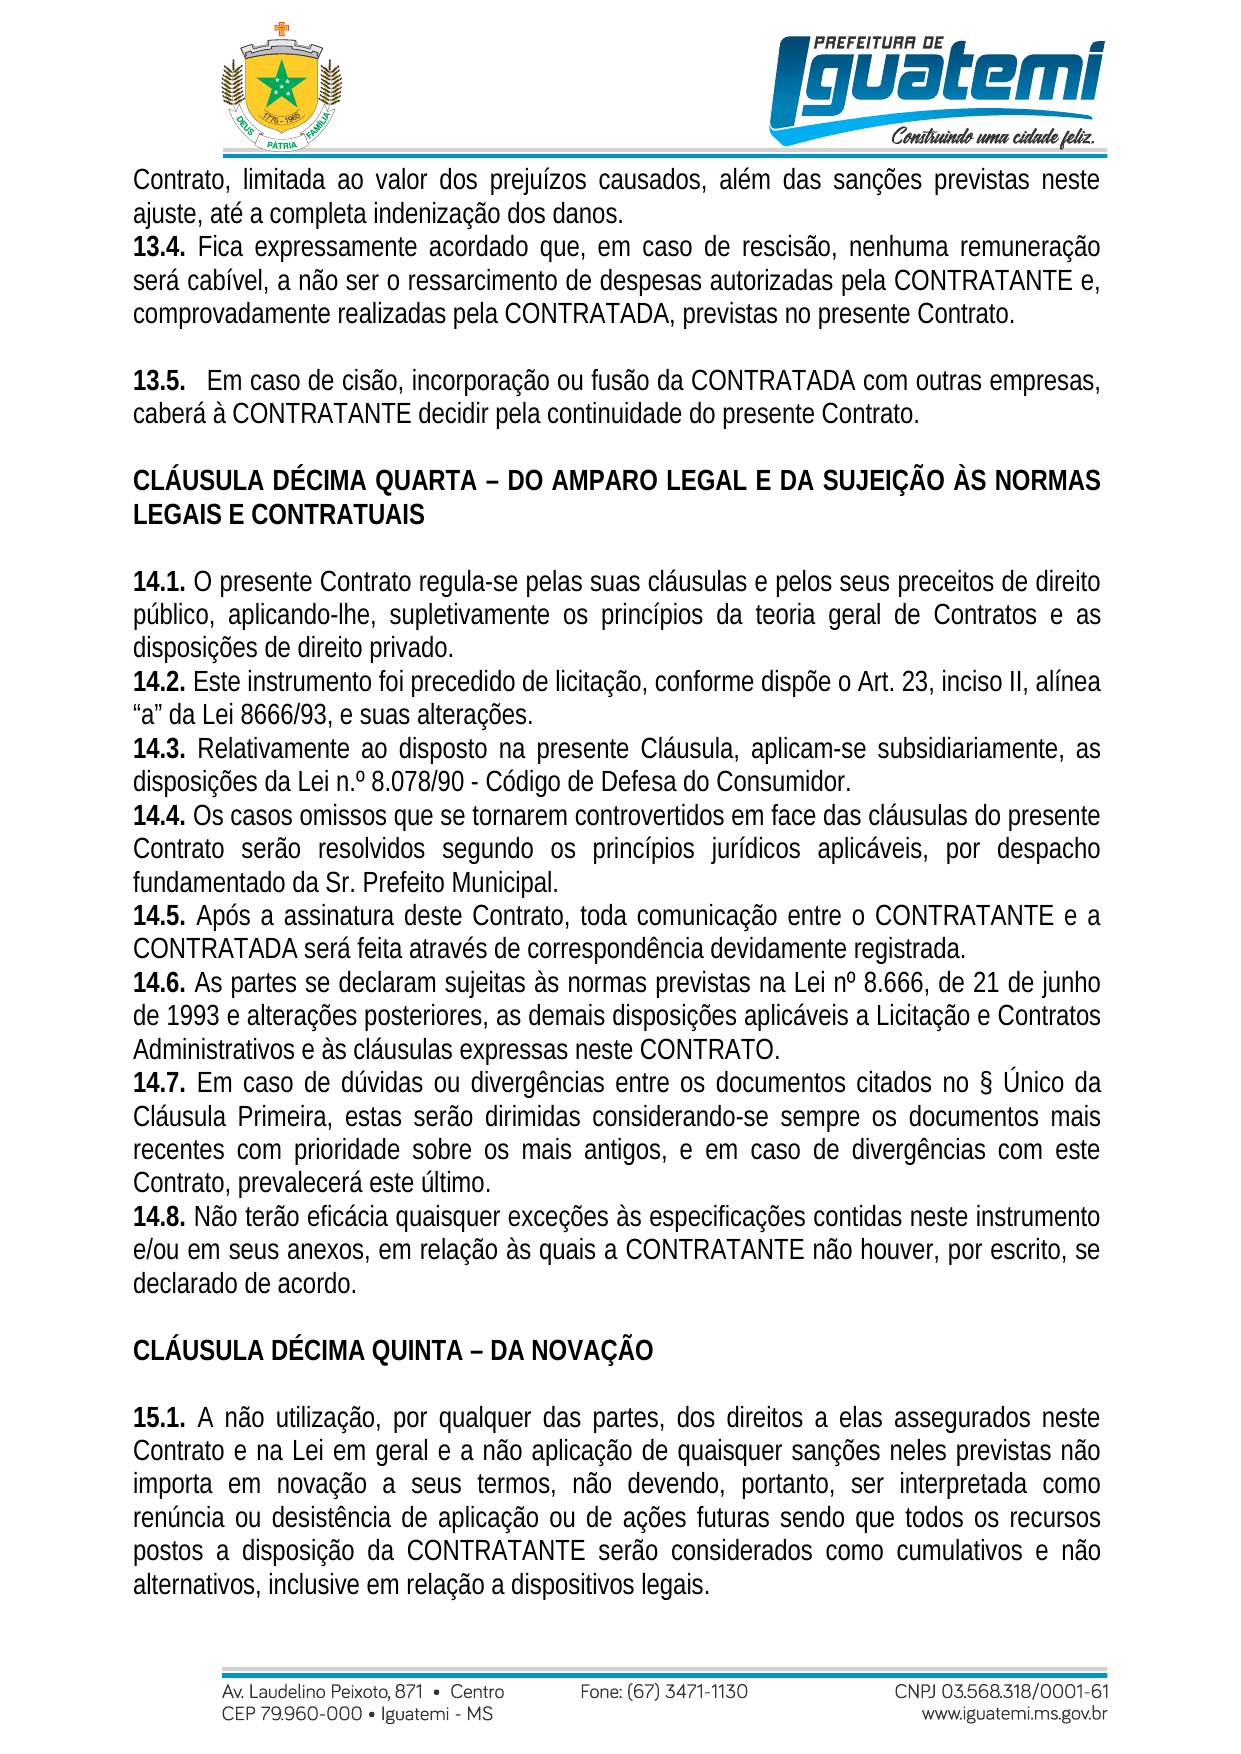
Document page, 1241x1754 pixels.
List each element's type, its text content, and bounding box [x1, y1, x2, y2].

text 13.5. Em caso de cisão, incorporação ou fusão da CONTRATADA com outras empresas, caberá à CONTRATANTE decidir pela continuidade do presente Contrato. [133, 363, 1103, 430]
text 14.7. Em caso de dúvidas ou divergências entre os documentos citados no § Único da Cláusula Primeira, estas serão dirimidas considerando-se sempre os documentos mais recentes com prioridade sobre os mais antigos, e em caso de divergências com este Contrato, prevalecerá este último. [133, 1065, 1103, 1199]
text 14.8. Não terão eficácia quaisquer exceções às especificações contidas neste instrumento e/ou em seus anexos, em relação às quais a CONTRATANTE não houver, por escrito, se declarado de acordo. [133, 1199, 1103, 1299]
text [133, 162, 1103, 229]
text 14.4. Os casos omissos que se tornarem controvertidos em face das cláusulas do presente Contrato serão resolvidos segundo os princípios jurídicos aplicáveis, por despacho fundamentado da Sr. Prefeito Municipal. [133, 798, 1103, 898]
text 14.6. As partes se declaram sujeitas às normas previstas na Lei nº 8.666, de 21 de junho de 1993 e alterações posteriores, as demais disposições aplicáveis a Licitação e Contratos Administrativos e às cláusulas expressas neste CONTRATO. [133, 965, 1103, 1065]
text CLÁUSULA DÉCIMA QUINTA – DA NOVAÇÃO [133, 1333, 1103, 1366]
text 14.5. Após a assinatura deste Contrato, toda comunicação entre o CONTRATANTE e a CONTRATADA será feita através de correspondência devidamente registrada. [133, 898, 1103, 965]
text 14.3. Relativamente ao disposto na presente Cláusula, aplicam-se subsidiariamente, as disposições da Lei n.º 8.078/90 - Código de Defesa do Consumidor. [133, 731, 1103, 798]
text 15.1. A não utilização, por qualquer das partes, dos direitos a elas assegurados neste Contrato e na Lei em geral e a não aplicação de quaisquer sanções neles previstas não importa em novação a seus termos, não devendo, portanto, ser interpretada como renúncia ou desistência de aplicação ou de ações futuras sendo que todos os recursos postos a disposição da CONTRATANTE serão considerados como cumulativos e não alternativos, inclusive em relação a dispositivos legais. [133, 1400, 1103, 1600]
text CLÁUSULA DÉCIMA QUARTA – DO AMPARO LEGAL E DA SUJEIÇÃO ÀS NORMAS LEGAIS E CONTRATUAIS [133, 463, 1103, 530]
text 14.1. O presente Contrato regula-se pelas suas cláusulas e pelos seus preceitos de direito público, aplicando-lhe, supletivamente os princípios da teoria geral de Contratos e as disposições de direito privado. [133, 564, 1103, 664]
text 14.2. Este instrumento foi precedido de licitação, conforme dispõe o Art. 23, inciso II, alínea “a” da Lei 8666/93, e suas alterações. [133, 664, 1103, 731]
text 13.4. Fica expressamente acordado que, em caso de rescisão, nenhuma remuneração será cabível, a não ser o ressarcimento de despesas autorizadas pela CONTRATANTE e, comprovadamente realizadas pela CONTRATADA, previstas no presente Contrato. [133, 229, 1103, 330]
